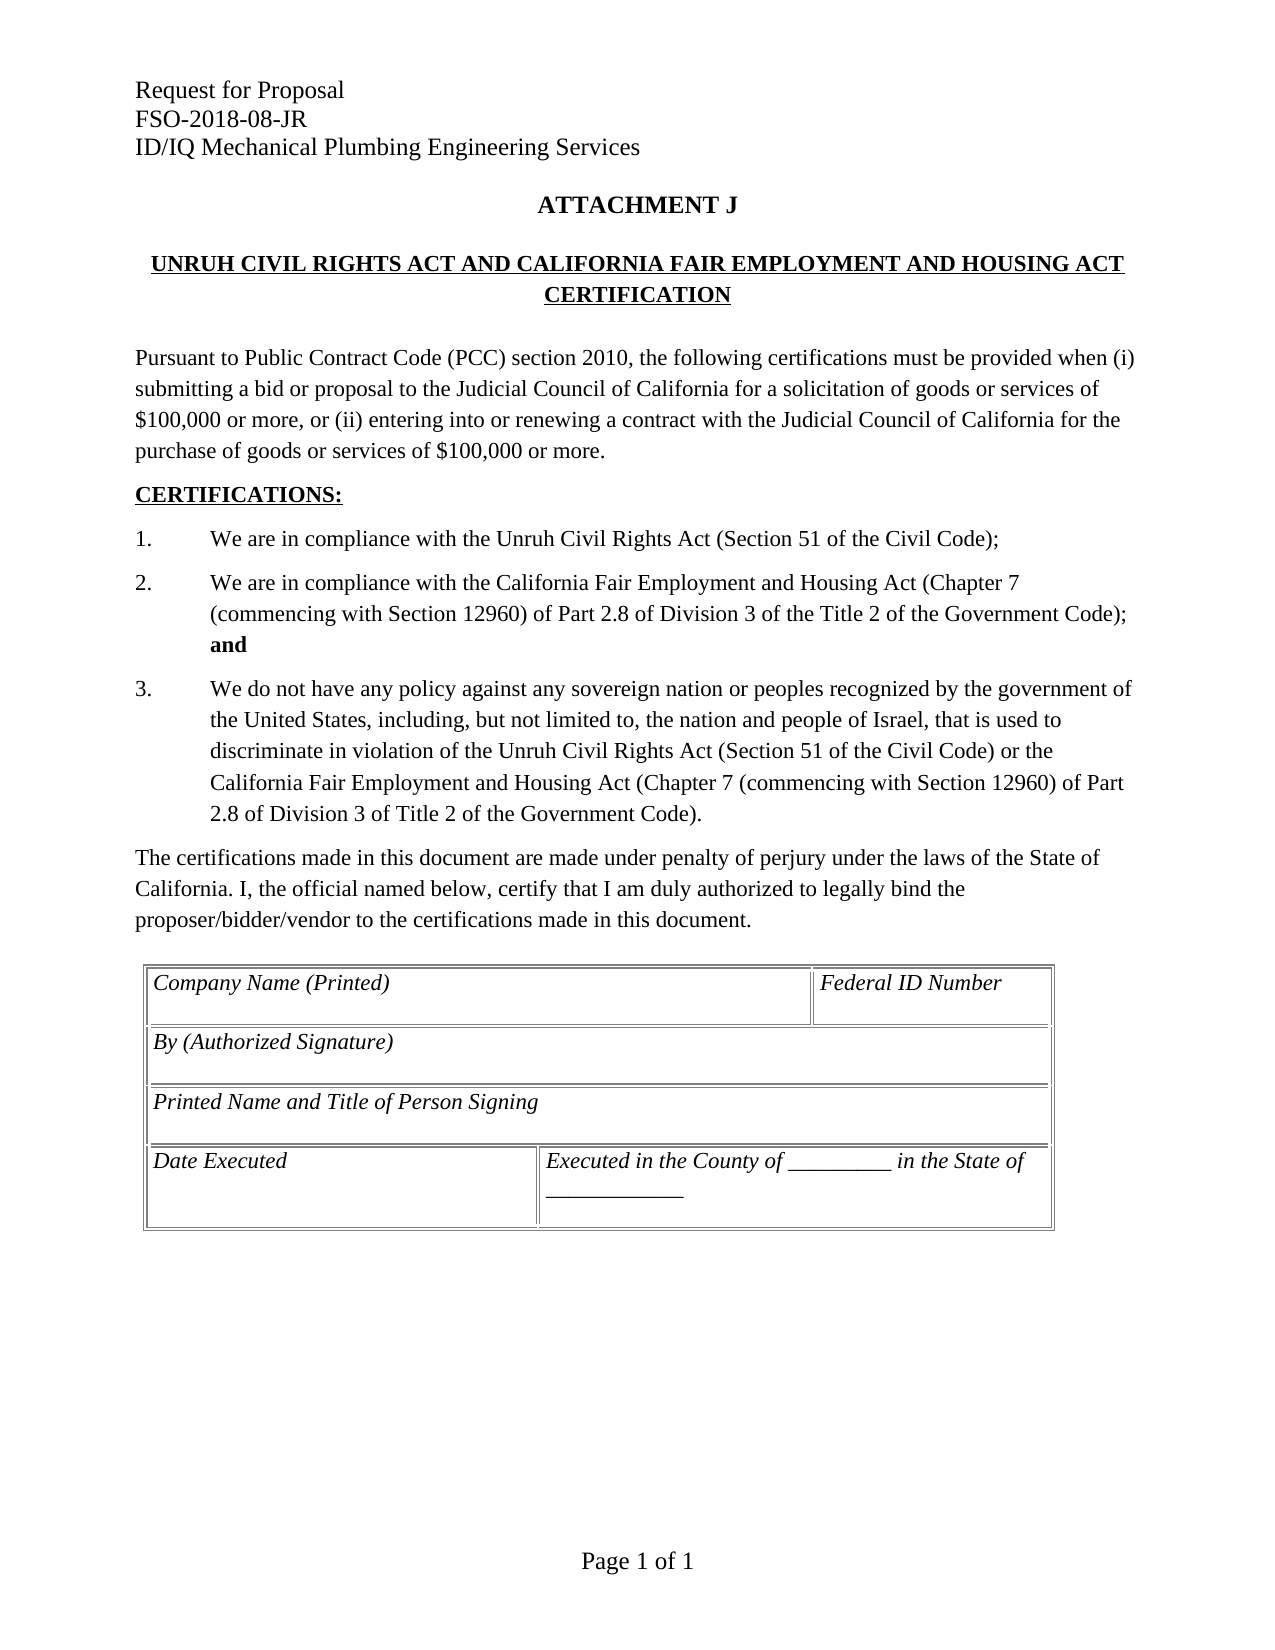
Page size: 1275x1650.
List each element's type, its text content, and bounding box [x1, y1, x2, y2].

text CERTIFICATIONS: [135, 476, 1140, 508]
text 1. We are in compliance with the Unruh Civil Rights Act (Section 51 of the Civil Code); [135, 520, 1140, 551]
text 2. We are in compliance with the California Fair Employment and Housing Act (Chapter 7 (commencing with Section 12960) of Part 2.8 of Division 3 of the Title 2 of the Government Code); and [135, 564, 1140, 658]
text The certifications made in this document are made under penalty of perjury under the laws of the State of California. I, the official named below, certify that I am duly authorized to legally bind the proposer/bidder/vendor to the certifications made in this document. [135, 839, 1140, 933]
table_cell Executed in the County of _________ in the State of ____________ [538, 1143, 1053, 1227]
table_cell By (Authorized Signature) [145, 1024, 1053, 1083]
text Pursuant to Public Contract Code (PCC) section 2010, the following certifications must be provided when (i) submitting a bid or proposal to the Judicial Council of California for a solicitation of goods or services of $100,000 or more, or (ii) entering into or renewing a contract with the Judicial Council of California for the purchase of goods or services of $100,000 or more. [135, 339, 1140, 464]
table_header Company Name (Printed) [145, 966, 812, 1023]
text ATTACHMENT J [135, 190, 1140, 219]
text 3. We do not have any policy against any sovereign nation or peoples recognized by the government of the United States, including, but not limited to, the nation and people of Israel, that is used to discriminate in violation of the Unruh Civil Rights Act (Section 51 of the Civil Code) or the California Fair Employment and Housing Act (Chapter 7 (commencing with Section 12960) of Part 2.8 of Division 3 of Title 2 of the Government Code). [135, 670, 1140, 826]
table_cell Printed Name and Title of Person Signing [145, 1083, 1053, 1143]
text UNRUH CIVIL RIGHTS ACT AND CALIFORNIA FAIR EMPLOYMENT AND HOUSING ACT CERTIFICATION [135, 245, 1140, 308]
table_header Federal ID Number [812, 968, 1051, 1023]
table_cell Date Executed [145, 1143, 538, 1227]
